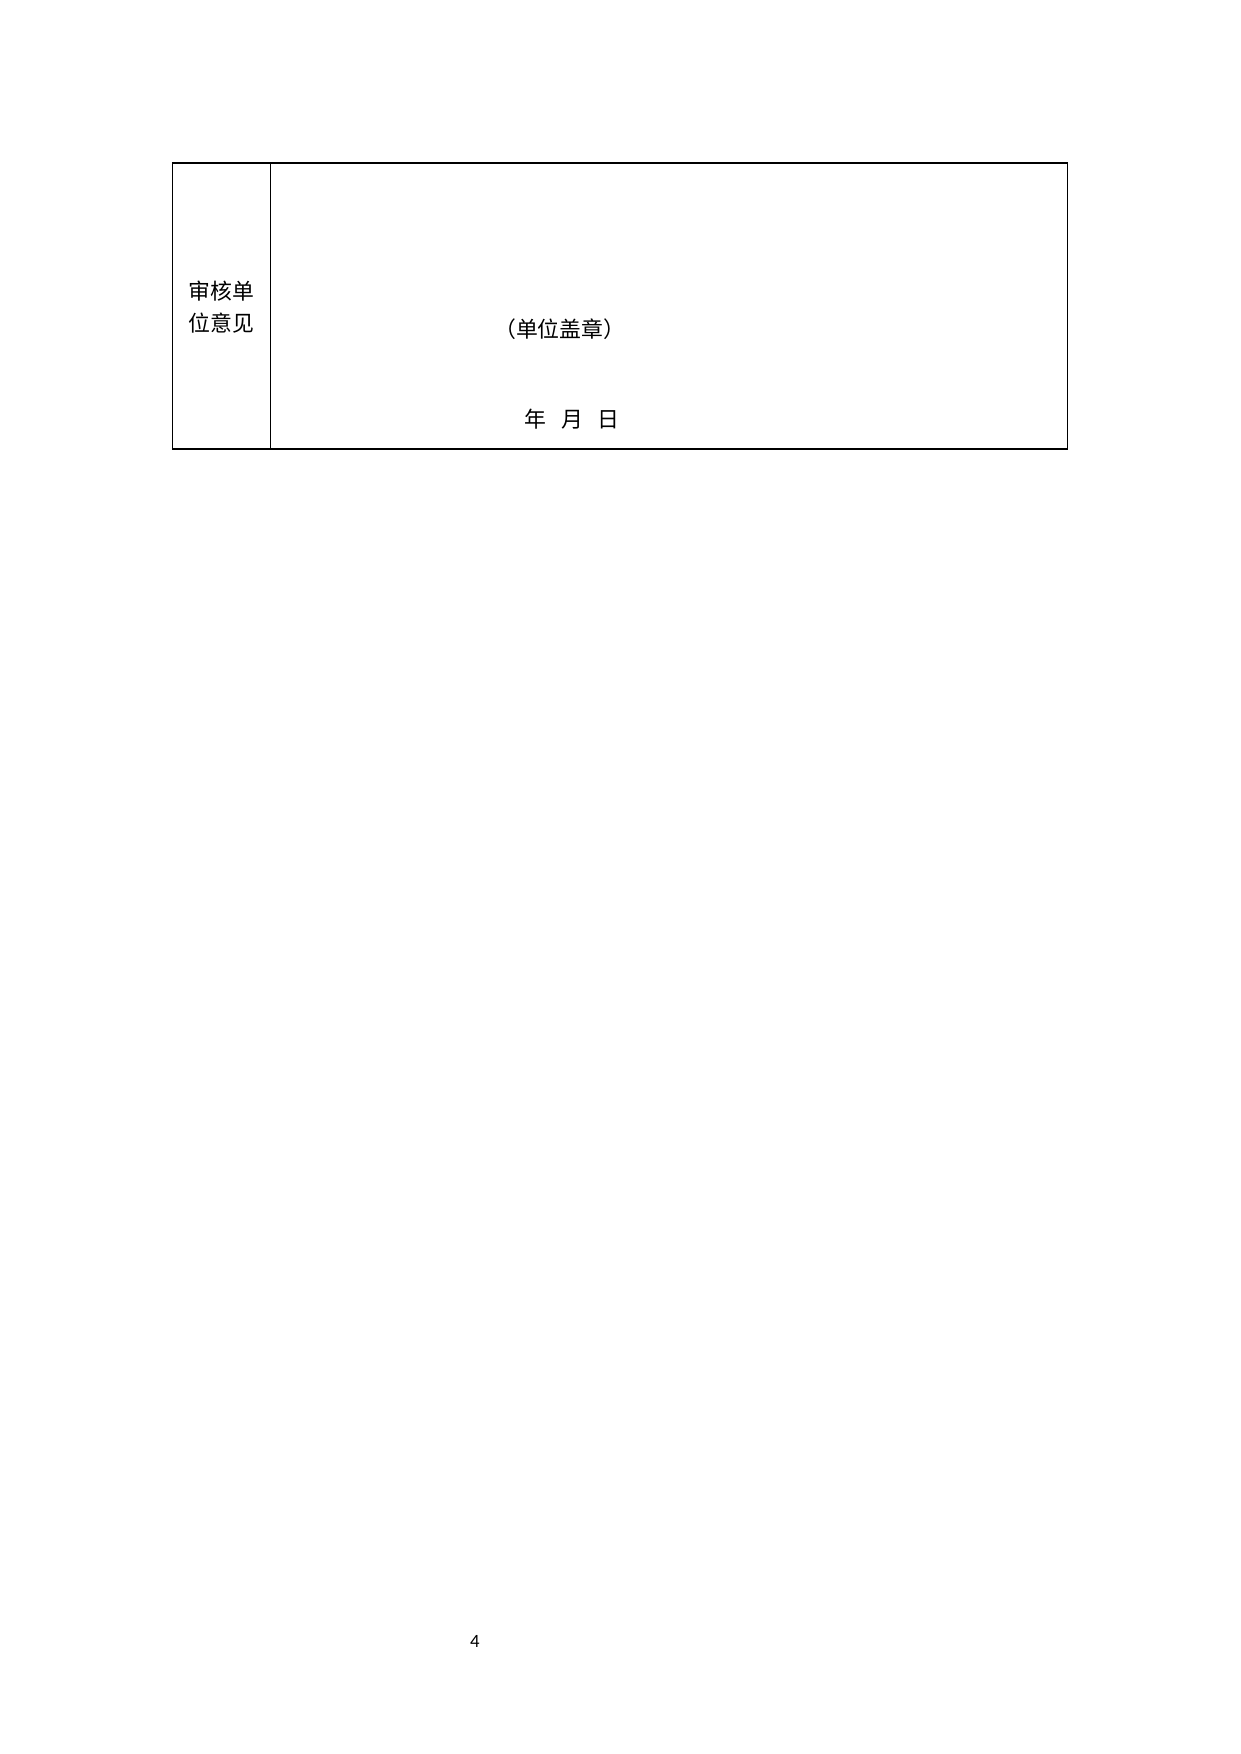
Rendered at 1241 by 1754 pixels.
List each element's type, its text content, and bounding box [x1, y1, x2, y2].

table_cell 审核单位意见 [173, 164, 270, 448]
table_cell （单位盖章） 年 月 日 [271, 164, 1067, 448]
